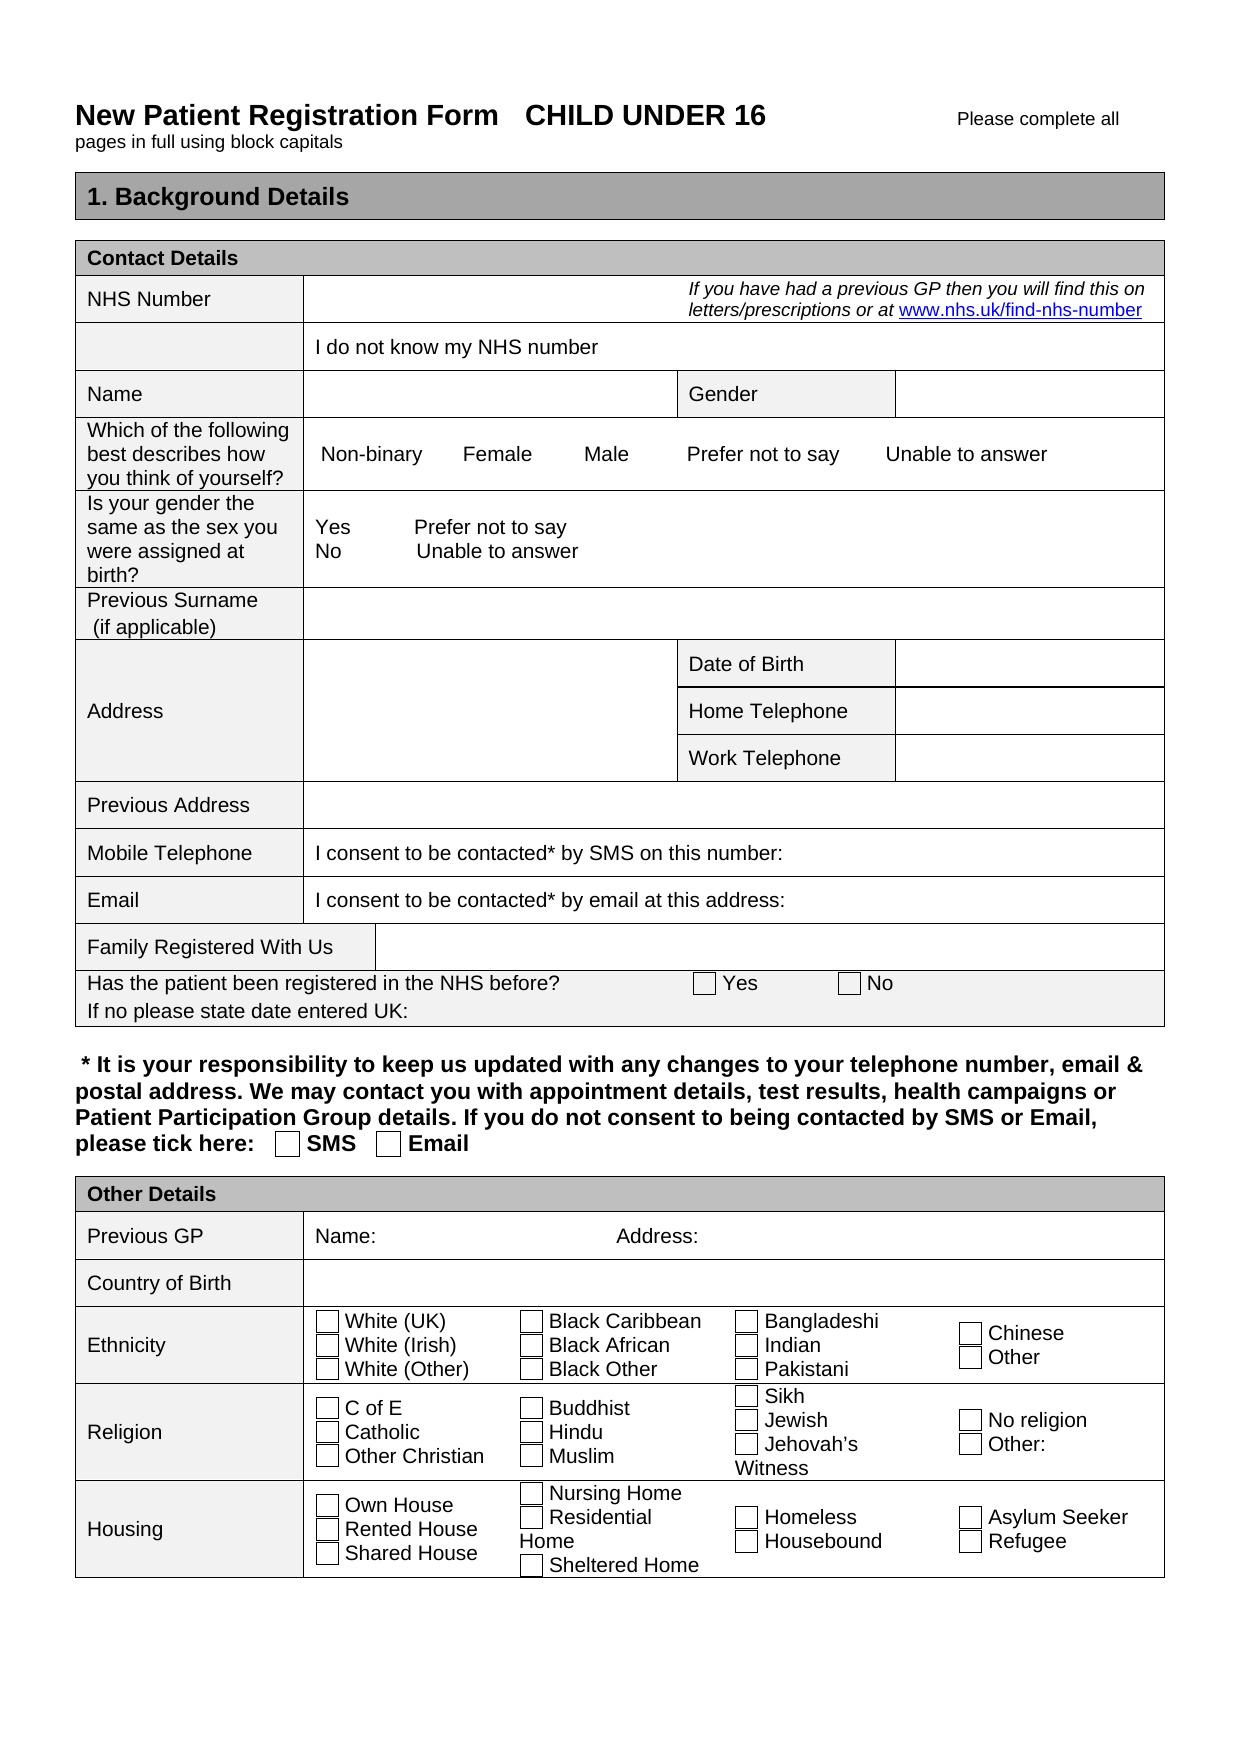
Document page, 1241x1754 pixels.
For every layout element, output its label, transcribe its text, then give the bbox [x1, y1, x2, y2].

table_cell [376, 924, 1164, 970]
table_cell Family Registered With Us [76, 924, 375, 970]
table_cell Gender [678, 371, 895, 417]
table_cell [896, 688, 1164, 734]
table_cell [723, 1212, 1164, 1258]
table_cell Address: [605, 1212, 723, 1258]
table_cell [896, 640, 1164, 686]
table_cell Name [76, 371, 303, 417]
table_cell Black Caribbean Black African Black Other [508, 1307, 723, 1383]
table_cell Yes Prefer not to say No Unable to answer [304, 491, 1164, 587]
text * It is your responsibility to keep us updated with any changes to your telephone number, email & postal address. We may contact you with appointment details, test results, health campaigns or Patient Participation Group details. If you do not consent to being contacted by SMS or Email, please tick here: SMS Email [75, 1051, 1165, 1157]
table_cell Home Telephone [678, 688, 895, 734]
table_cell Sikh Jewish Jehovah’s Witness [723, 1384, 947, 1479]
table_cell Bangladeshi Indian Pakistani [723, 1307, 947, 1383]
table_cell Asylum Seeker Refugee [947, 1481, 1164, 1577]
table_cell Is your gender the same as the sex you were assigned at birth? [76, 491, 303, 587]
table_cell [304, 782, 1164, 828]
table_cell If you have had a previous GP then you will find this on letters/prescriptions or at www.nhs.uk/find-nhs-number [677, 276, 1164, 322]
table_cell C of E Catholic Other Christian [304, 1384, 508, 1479]
table_header Contact Details [76, 241, 1164, 275]
table_cell Previous GP [76, 1212, 303, 1258]
table_cell Has the patient been registered in the NHS before? Yes No If no please state date entered UK: [76, 971, 1164, 1026]
table_cell Mobile Telephone [76, 829, 303, 876]
table_cell Non-binary Female Male Prefer not to say Unable to answer [304, 418, 1164, 490]
table_cell No religion Other: [947, 1384, 1164, 1479]
table_header Other Details [76, 1177, 1164, 1211]
table_header 1. Background Details [76, 173, 1164, 219]
table_cell Name: [304, 1212, 605, 1258]
table_cell [896, 735, 1164, 781]
table_cell Date of Birth [678, 640, 895, 686]
table_cell [304, 1260, 1164, 1306]
table_cell Country of Birth [76, 1260, 303, 1306]
text New Patient Registration Form CHILD UNDER 16 Please complete all pages in full using block capitals [75, 98, 1168, 153]
table_cell Nursing Home Residential Home Sheltered Home [508, 1481, 723, 1577]
table_cell [76, 323, 303, 369]
table_cell Work Telephone [678, 735, 895, 781]
table_cell Address [76, 640, 303, 781]
table_cell [304, 276, 677, 322]
table_cell [304, 371, 677, 417]
table_cell Own House Rented House Shared House [304, 1481, 508, 1577]
table_cell Buddhist Hindu Muslim [508, 1384, 723, 1479]
table_cell Religion [76, 1384, 303, 1479]
table_cell [304, 640, 677, 781]
table_cell Which of the following best describes how you think of yourself? [76, 418, 303, 490]
table_cell White (UK) White (Irish) White (Other) [304, 1307, 508, 1383]
table_cell Previous Surname (if applicable) [76, 588, 303, 639]
table_cell Email [76, 877, 303, 923]
table_cell Previous Address [76, 782, 303, 828]
table_cell [677, 323, 1164, 369]
table_cell Ethnicity [76, 1307, 303, 1383]
table_cell Homeless Housebound [723, 1481, 947, 1577]
table_cell I do not know my NHS number [304, 323, 677, 369]
table_cell NHS Number [76, 276, 303, 322]
table_cell Chinese Other [947, 1307, 1164, 1383]
table_cell [896, 371, 1164, 417]
table_cell I consent to be contacted* by email at this address: [304, 877, 1164, 923]
table_cell Housing [76, 1481, 303, 1577]
table_cell [304, 588, 1164, 639]
table_cell I consent to be contacted* by SMS on this number: [304, 829, 1164, 876]
